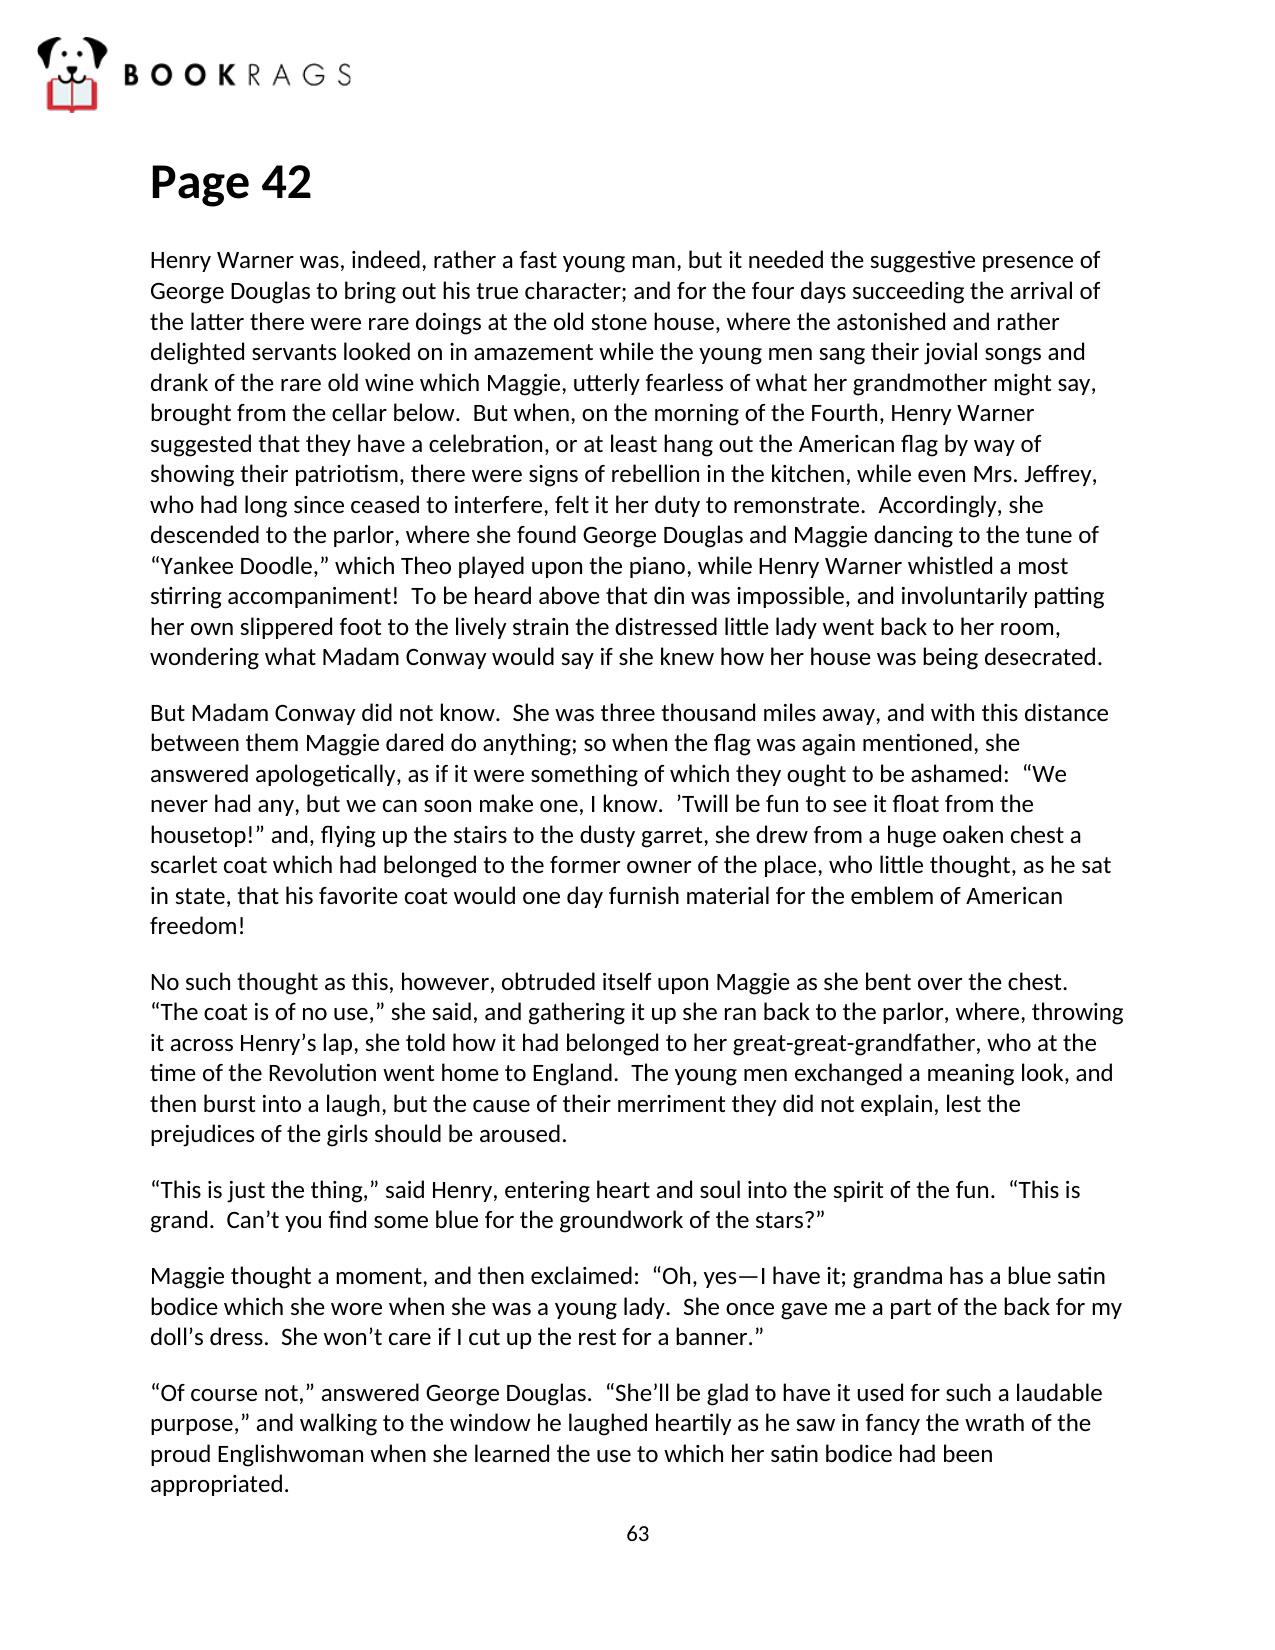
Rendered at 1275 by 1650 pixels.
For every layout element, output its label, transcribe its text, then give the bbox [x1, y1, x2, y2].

text “Of course not,” answered George Douglas. “She’ll be glad to have it used for such a laudable purpose,” and walking to the window he laughed heartily as he saw in fancy the wrath of the proud Englishwoman when she learned the use to which her satin bodice had been appropriated. [150, 1377, 1125, 1499]
text “This is just the thing,” said Henry, entering heart and soul into the spirit of the fun. “This is grand. Can’t you find some blue for the groundwork of the stars?” [150, 1174, 1125, 1235]
text Page 42 [150, 150, 1125, 211]
text No such thought as this, however, obtruded itself upon Maggie as she bent over the chest. “The coat is of no use,” she said, and gathering it up she ran back to the parlor, where, throwing it across Henry’s lap, she told how it had belonged to her great-great-grandfather, who at the time of the Revolution went home to England. The young men exchanged a meaning look, and then burst into a laugh, but the cause of their merriment they did not explain, lest the prejudices of the girls should be aroused. [150, 966, 1125, 1149]
text But Madam Conway did not know. She was three thousand miles away, and with this distance between them Maggie dared do anything; so when the flag was again mentioned, she answered apologetically, as if it were something of which they ought to be ashamed: “We never had any, but we can soon make one, I know. ’Twill be fun to see it float from the housetop!” and, flying up the stairs to the dusty garret, she drew from a huge oaken chest a scarlet coat which had belonged to the former owner of the place, who little thought, as he sat in state, that his favorite coat would one day furnish material for the emblem of American freedom! [150, 697, 1125, 941]
text Henry Warner was, indeed, rather a fast young man, but it needed the suggestive presence of George Douglas to bring out his true character; and for the four days succeeding the arrival of the latter there were rare doings at the old stone house, where the astonished and rather delighted servants looked on in amazement while the young men sang their jovial songs and drank of the rare old wine which Maggie, utterly fearless of what her grandmother might say, brought from the cellar below. But when, on the morning of the Fourth, Henry Warner suggested that they have a celebration, or at least hang out the American flag by way of showing their patriotism, there were signs of rebellion in the kitchen, while even Mrs. Jeffrey, who had long since ceased to interfere, felt it her duty to remonstrate. Accordingly, she descended to the parlor, where she found George Douglas and Maggie dancing to the tune of “Yankee Doodle,” which Theo played upon the piano, while Henry Warner whistled a most stirring accompaniment! To be heard above that din was impossible, and involuntarily patting her own slippered foot to the lively strain the distressed little lady went back to her room, wondering what Madam Conway would say if she knew how her house was being desecrated. [150, 244, 1125, 672]
picture [37, 37, 351, 113]
text Maggie thought a moment, and then exclaimed: “Oh, yes—­I have it; grandma has a blue satin bodice which she wore when she was a young lady. She once gave me a part of the back for my doll’s dress. She won’t care if I cut up the rest for a banner.” [150, 1260, 1125, 1352]
